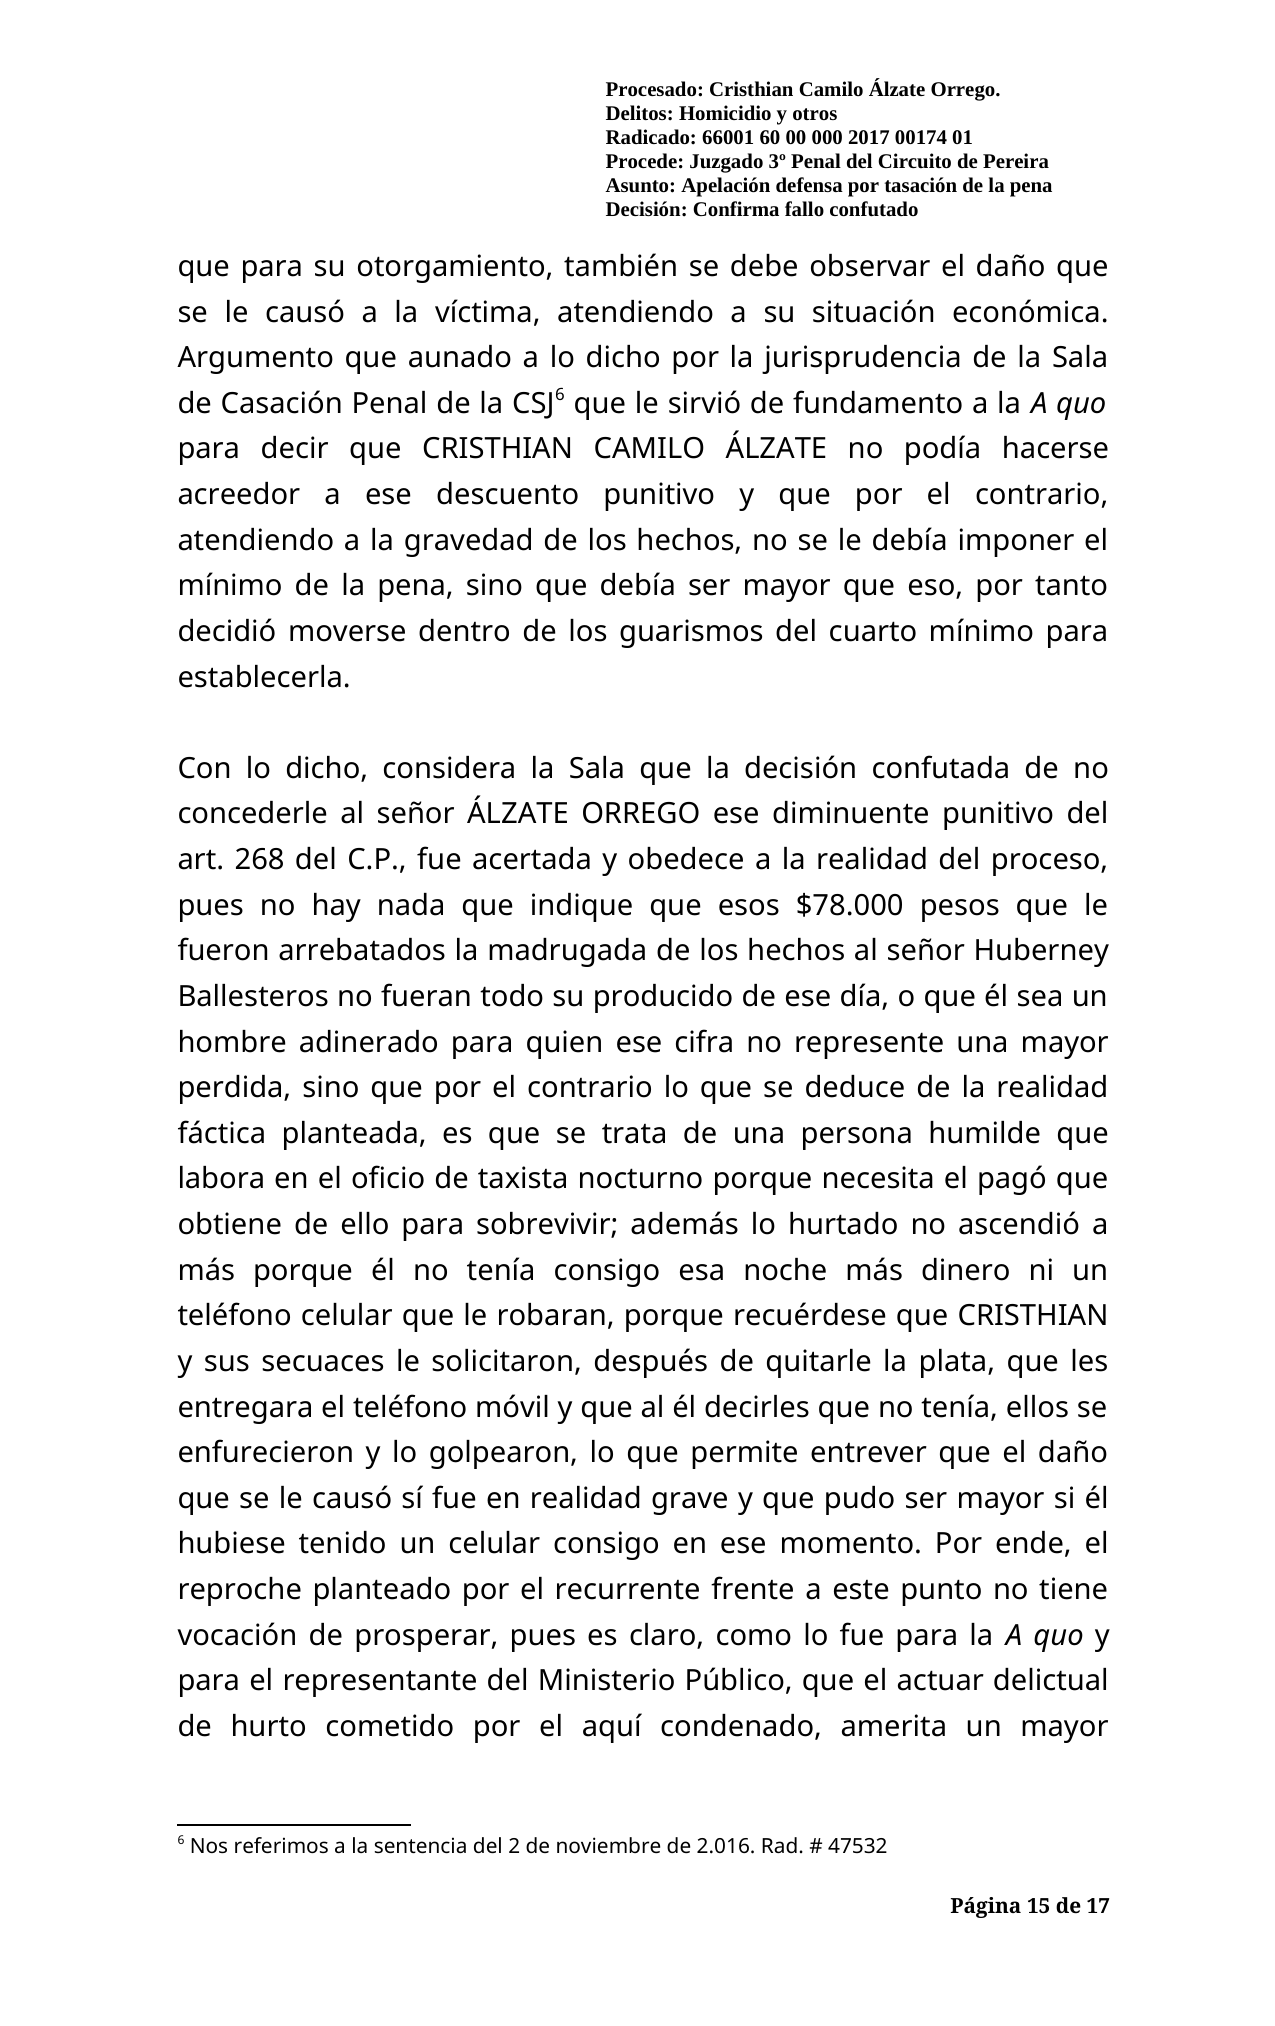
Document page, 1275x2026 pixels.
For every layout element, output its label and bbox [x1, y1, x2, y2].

text [177, 747, 1109, 1745]
text [177, 245, 1109, 696]
